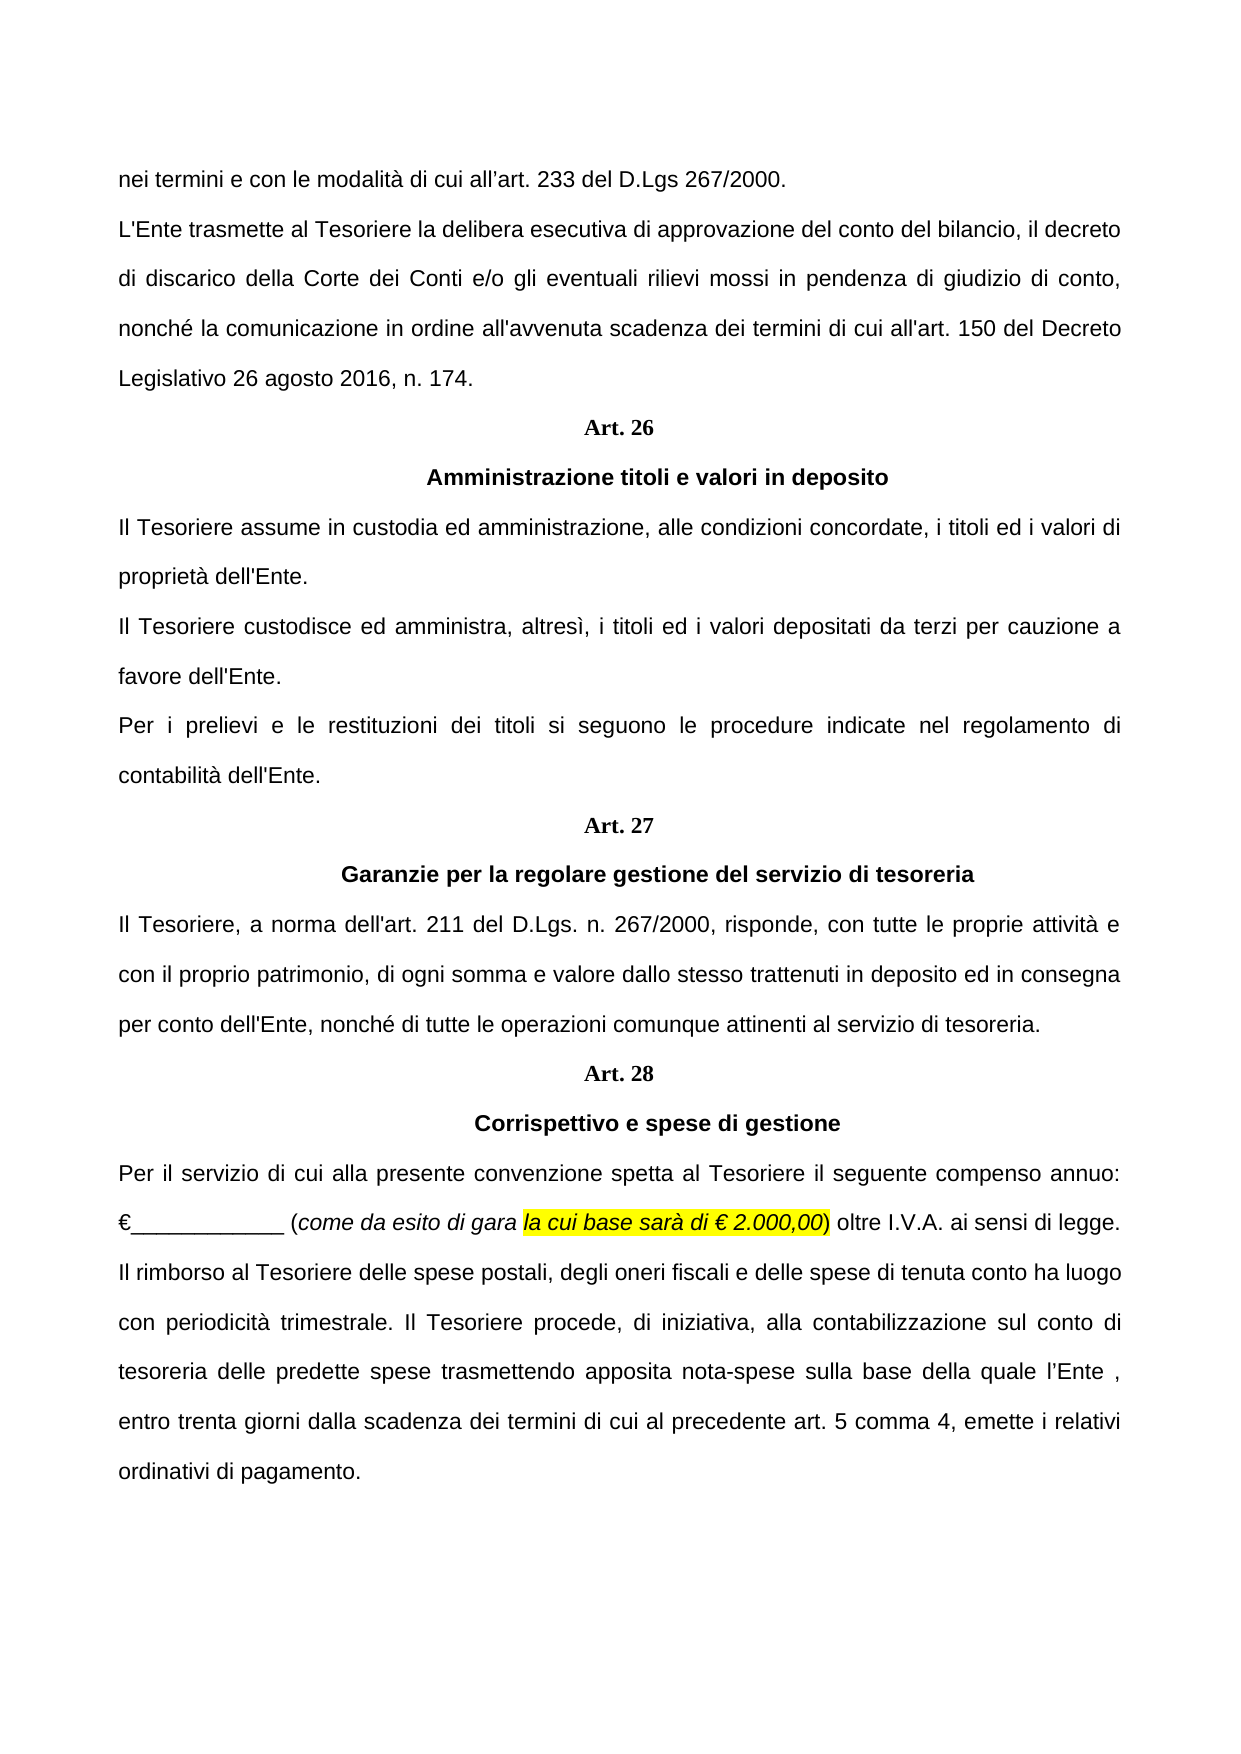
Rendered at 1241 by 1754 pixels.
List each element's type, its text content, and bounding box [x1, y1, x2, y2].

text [118, 148, 1122, 197]
text Per i prelievi e le restituzioni dei titoli si seguono le procedure indicate nel regolamento di contabilità dell'Ente. [118, 694, 1122, 793]
text Amministrazione titoli e valori in deposito [156, 396, 1122, 495]
text Il Tesoriere, a norma dell'art. 211 del D.Lgs. n. 267/2000, risponde, con tutte le proprie attività e con il proprio patrimonio, di ogni somma e valore dallo stesso trattenuti in deposito ed in consegna per conto dell'Ente, nonché di tutte le operazioni comunque attinenti al servizio di tesoreria. [118, 893, 1122, 1042]
text Il Tesoriere assume in custodia ed amministrazione, alle condizioni concordate, i titoli ed i valori di proprietà dell'Ente. [118, 495, 1122, 595]
text Il rimborso al Tesoriere delle spese postali, degli oneri fiscali e delle spese di tenuta conto ha luogo con periodicità trimestrale. Il Tesoriere procede, di iniziativa, alla contabilizzazione sul conto di tesoreria delle predette spese trasmettendo apposita nota-spese sulla base della quale l’Ente , entro trenta giorni dalla scadenza dei termini di cui al precedente art. 5 comma 4, emette i relativi ordinativi di pagamento. [118, 1241, 1122, 1489]
text Per il servizio di cui alla presente convenzione spetta al Tesoriere il seguente compenso annuo: €____________ (come da esito di gara la cui base sarà di € 2.000,00) oltre I.V.A. ai sensi di legge. [118, 1141, 1122, 1241]
text Corrispettivo e spese di gestione [156, 1042, 1122, 1141]
text L'Ente trasmette al Tesoriere la delibera esecutiva di approvazione del conto del bilancio, il decreto di discarico della Corte dei Conti e/o gli eventuali rilievi mossi in pendenza di giudizio di conto, nonché la comunicazione in ordine all'avvenuta scadenza dei termini di cui all'art. 150 del Decreto Legislativo 26 agosto 2016, n. 174. [118, 197, 1122, 396]
text Il Tesoriere custodisce ed amministra, altresì, i titoli ed i valori depositati da terzi per cauzione a favore dell'Ente. [118, 595, 1122, 694]
text Garanzie per la regolare gestione del servizio di tesoreria [156, 793, 1122, 893]
